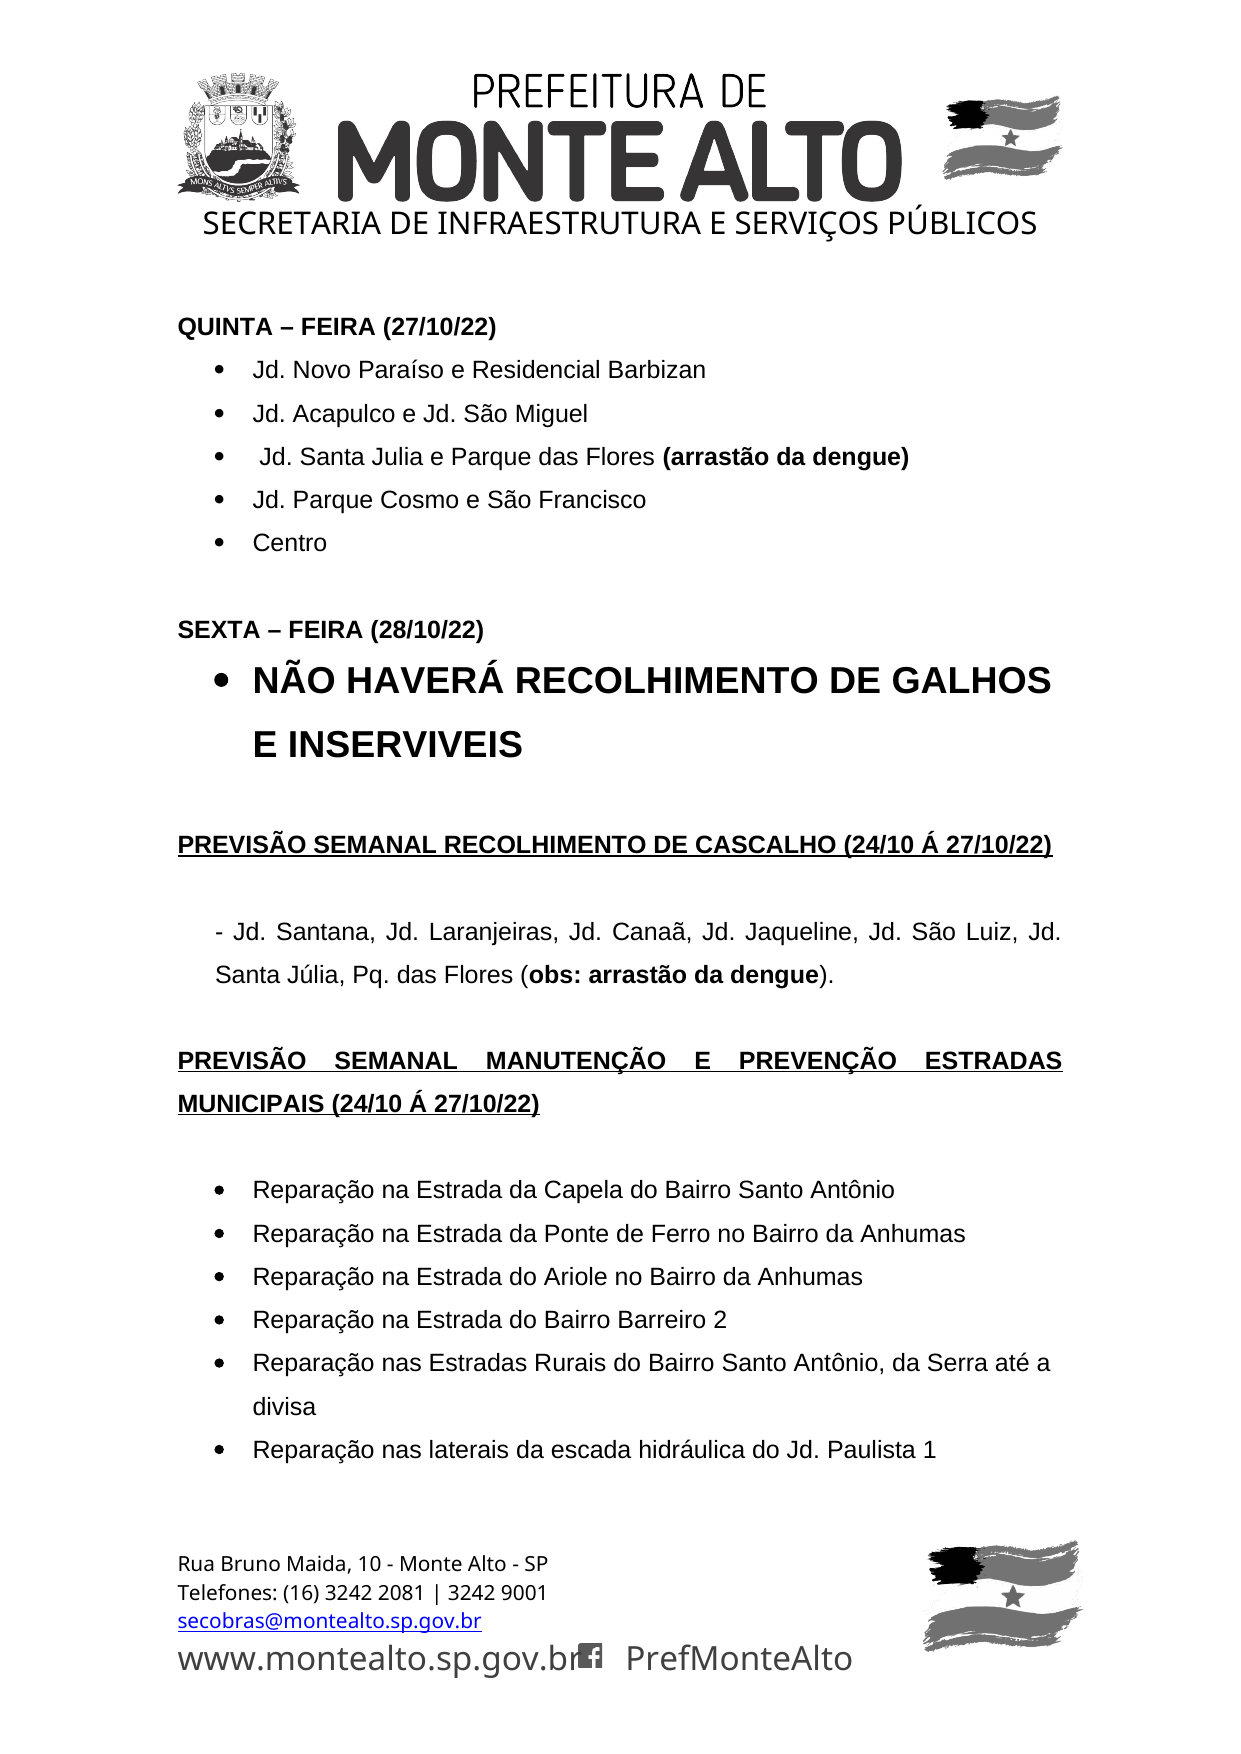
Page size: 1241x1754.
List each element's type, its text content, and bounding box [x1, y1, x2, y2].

list Reparação nas laterais da escada hidráulica do Jd. Paulista 1 [215, 1435, 1063, 1464]
text PREVISÃO SEMANAL MANUTENÇÃO E PREVENÇÃO ESTRADAS MUNICIPAIS (24/10 Á 27/10/22) [177, 1046, 1063, 1071]
text - Jd. Santana, Jd. Laranjeiras, Jd. Canaã, Jd. Jaqueline, Jd. São Luiz, Jd. Santa Júlia, Pq. das Flores (obs: arrastão da dengue). [215, 917, 1063, 989]
picture [177, 73, 1063, 202]
list Reparação na Estrada do Ariole no Bairro da Anhumas [215, 1262, 1063, 1291]
list Reparação nas Estradas Rurais do Bairro Santo Antônio, da Serra até a divisa [215, 1348, 1063, 1420]
text PREVISÃO SEMANAL RECOLHIMENTO DE CASCALHO (24/10 Á 27/10/22) [177, 831, 1063, 859]
text SEXTA – FEIRA (28/10/22) [177, 615, 1063, 643]
list Jd. Novo Paraíso e Residencial Barbizan [215, 356, 1063, 384]
list NÃO HAVERÁ RECOLHIMENTO DE GALHOS E INSERVIVEIS [215, 658, 1063, 766]
list Jd. Parque Cosmo e São Francisco [215, 485, 1063, 514]
list Centro [215, 528, 1063, 557]
list Jd. Santa Julia e Parque das Flores (arrastão da dengue) [215, 442, 1063, 471]
picture [922, 1540, 1084, 1652]
text QUINTA – FEIRA (27/10/22) [177, 312, 1063, 341]
list Jd. Acapulco e Jd. São Miguel [215, 399, 1063, 428]
list Reparação na Estrada do Bairro Barreiro 2 [215, 1305, 1063, 1334]
list Reparação na Estrada da Ponte de Ferro no Bairro da Anhumas [215, 1219, 1063, 1248]
list Reparação na Estrada da Capela do Bairro Santo Antônio [215, 1176, 1063, 1204]
text PREVISÃO SEMANAL MANUTENÇÃO E PREVENÇÃO ESTRADAS MUNICIPAIS (24/10 Á 27/10/22) [177, 1072, 1063, 1118]
picture [578, 1643, 603, 1668]
